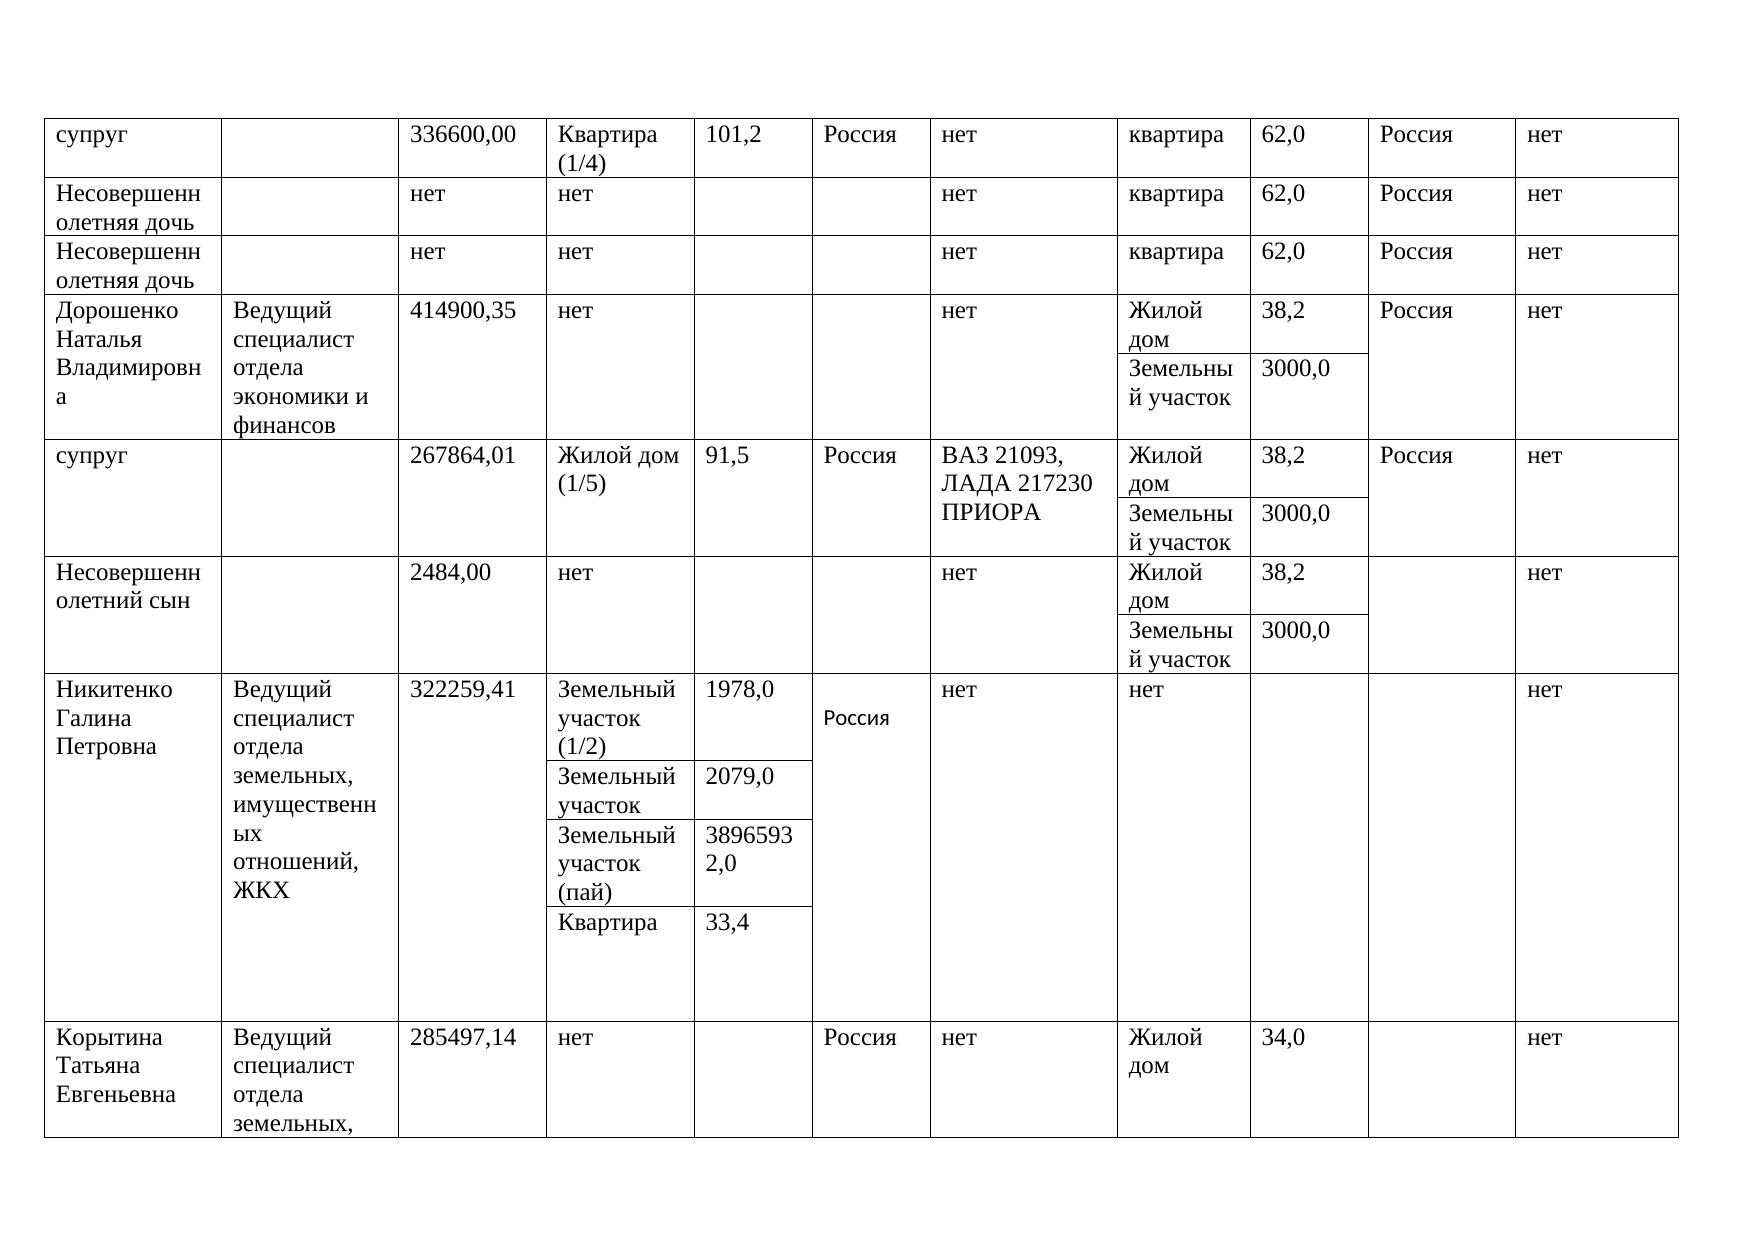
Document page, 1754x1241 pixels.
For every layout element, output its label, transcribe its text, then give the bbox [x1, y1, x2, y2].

table_cell Россия [813, 440, 930, 556]
table_cell [222, 119, 398, 177]
table_cell Жилой дом (1/5) [547, 440, 694, 556]
table_cell нет [547, 178, 694, 235]
table_cell Земельный участок [1118, 498, 1250, 556]
table_cell Россия [1369, 236, 1515, 294]
table_cell Россия [813, 674, 930, 1021]
table_cell 38965932,0 [695, 820, 812, 906]
table_cell нет [1118, 674, 1250, 1021]
table_cell квартира [1118, 178, 1250, 235]
table_cell Земельный участок [547, 761, 694, 819]
table_cell 91,5 [695, 440, 812, 556]
table_cell нет [1516, 236, 1678, 294]
table_cell Россия [813, 1022, 930, 1137]
table_cell Россия [1369, 178, 1515, 235]
table_cell 322259,41 [399, 674, 546, 1021]
table_cell [1369, 674, 1515, 1021]
table_cell нет [1516, 557, 1678, 673]
table_cell Жилой дом [1118, 557, 1250, 614]
table_cell Ведущий специалист отдела экономики и финансов [222, 295, 398, 439]
table_cell супруг [45, 440, 221, 556]
table_cell нет [931, 1022, 1117, 1137]
table_cell ВАЗ 21093, ЛАДА 217230 ПРИОРА [931, 440, 1117, 556]
table_cell [813, 236, 930, 294]
table_cell 38,2 [1251, 557, 1368, 614]
table_cell 101,2 [695, 119, 812, 177]
table_cell нет [1516, 178, 1678, 235]
table_cell Несовершеннолетняя дочь [45, 236, 221, 294]
table_cell квартира [1118, 119, 1250, 177]
table_cell Никитенко Галина Петровна [45, 674, 221, 1021]
table_cell нет [931, 557, 1117, 673]
table_cell [695, 1022, 812, 1137]
table_cell Россия [1369, 119, 1515, 177]
table_cell нет [399, 236, 546, 294]
table_cell нет [547, 295, 694, 439]
table_cell Жилой дом [1118, 1022, 1250, 1137]
table_cell 62,0 [1251, 119, 1368, 177]
table_cell Россия [813, 119, 930, 177]
table_cell 62,0 [1251, 236, 1368, 294]
table_cell нет [931, 119, 1117, 177]
table_cell 336600,00 [399, 119, 546, 177]
table_cell нет [931, 178, 1117, 235]
table_cell [222, 440, 398, 556]
table_cell [222, 557, 398, 673]
table_cell нет [547, 236, 694, 294]
table_cell нет [547, 1022, 694, 1137]
table_cell 34,0 [1251, 1022, 1368, 1137]
table_cell Земельный участок [1118, 354, 1250, 439]
table_cell [222, 178, 398, 235]
table_cell [695, 178, 812, 235]
table_cell 38,2 [1251, 295, 1368, 352]
table_cell квартира [1118, 236, 1250, 294]
table_cell Квартира [547, 907, 694, 1021]
table_cell нет [931, 295, 1117, 439]
table_cell нет [1516, 119, 1678, 177]
table_cell Несовершеннолетний сын [45, 557, 221, 673]
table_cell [222, 1022, 398, 1137]
table_cell [695, 295, 812, 439]
table_cell [695, 557, 812, 673]
table_cell 414900,35 [399, 295, 546, 439]
table_cell [1251, 674, 1368, 1021]
table_cell нет [1516, 295, 1678, 439]
table_cell Жилой дом [1118, 295, 1250, 352]
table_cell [222, 674, 398, 1021]
table_cell [813, 557, 930, 673]
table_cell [45, 1022, 221, 1137]
table_cell Россия [1369, 440, 1515, 556]
table_cell 3000,0 [1251, 354, 1368, 439]
table_cell нет [399, 178, 546, 235]
table_cell супруг [45, 119, 221, 177]
table_cell Жилой дом [1118, 440, 1250, 497]
table_cell 33,4 [695, 907, 812, 1021]
table_cell 267864,01 [399, 440, 546, 556]
table_cell Земельный участок [1118, 615, 1250, 673]
table_cell [1369, 557, 1515, 673]
table_cell Несовершеннолетняя дочь [45, 178, 221, 235]
table_cell 1978,0 [695, 674, 812, 760]
table_cell нет [1516, 1022, 1678, 1137]
table_cell 62,0 [1251, 178, 1368, 235]
table_cell нет [931, 674, 1117, 1021]
table_cell [222, 236, 398, 294]
table_cell 3000,0 [1251, 615, 1368, 673]
table_cell 2079,0 [695, 761, 812, 819]
table_cell Россия [1369, 295, 1515, 439]
table_cell [813, 178, 930, 235]
table_cell Земельный участок (пай) [547, 820, 694, 906]
table_cell Дорошенко Наталья Владимировна [45, 295, 221, 439]
table_cell Квартира (1/4) [547, 119, 694, 177]
table_cell Земельный участок (1/2) [547, 674, 694, 760]
table_cell 38,2 [1251, 440, 1368, 497]
table_cell нет [1516, 440, 1678, 556]
table_cell 2484,00 [399, 557, 546, 673]
table_cell 3000,0 [1251, 498, 1368, 556]
table_cell [695, 236, 812, 294]
table_cell нет [547, 557, 694, 673]
table_cell нет [1516, 674, 1678, 1021]
table_cell [813, 295, 930, 439]
table_cell 285497,14 [399, 1022, 546, 1137]
table_cell нет [931, 236, 1117, 294]
table_cell [1369, 1022, 1515, 1137]
